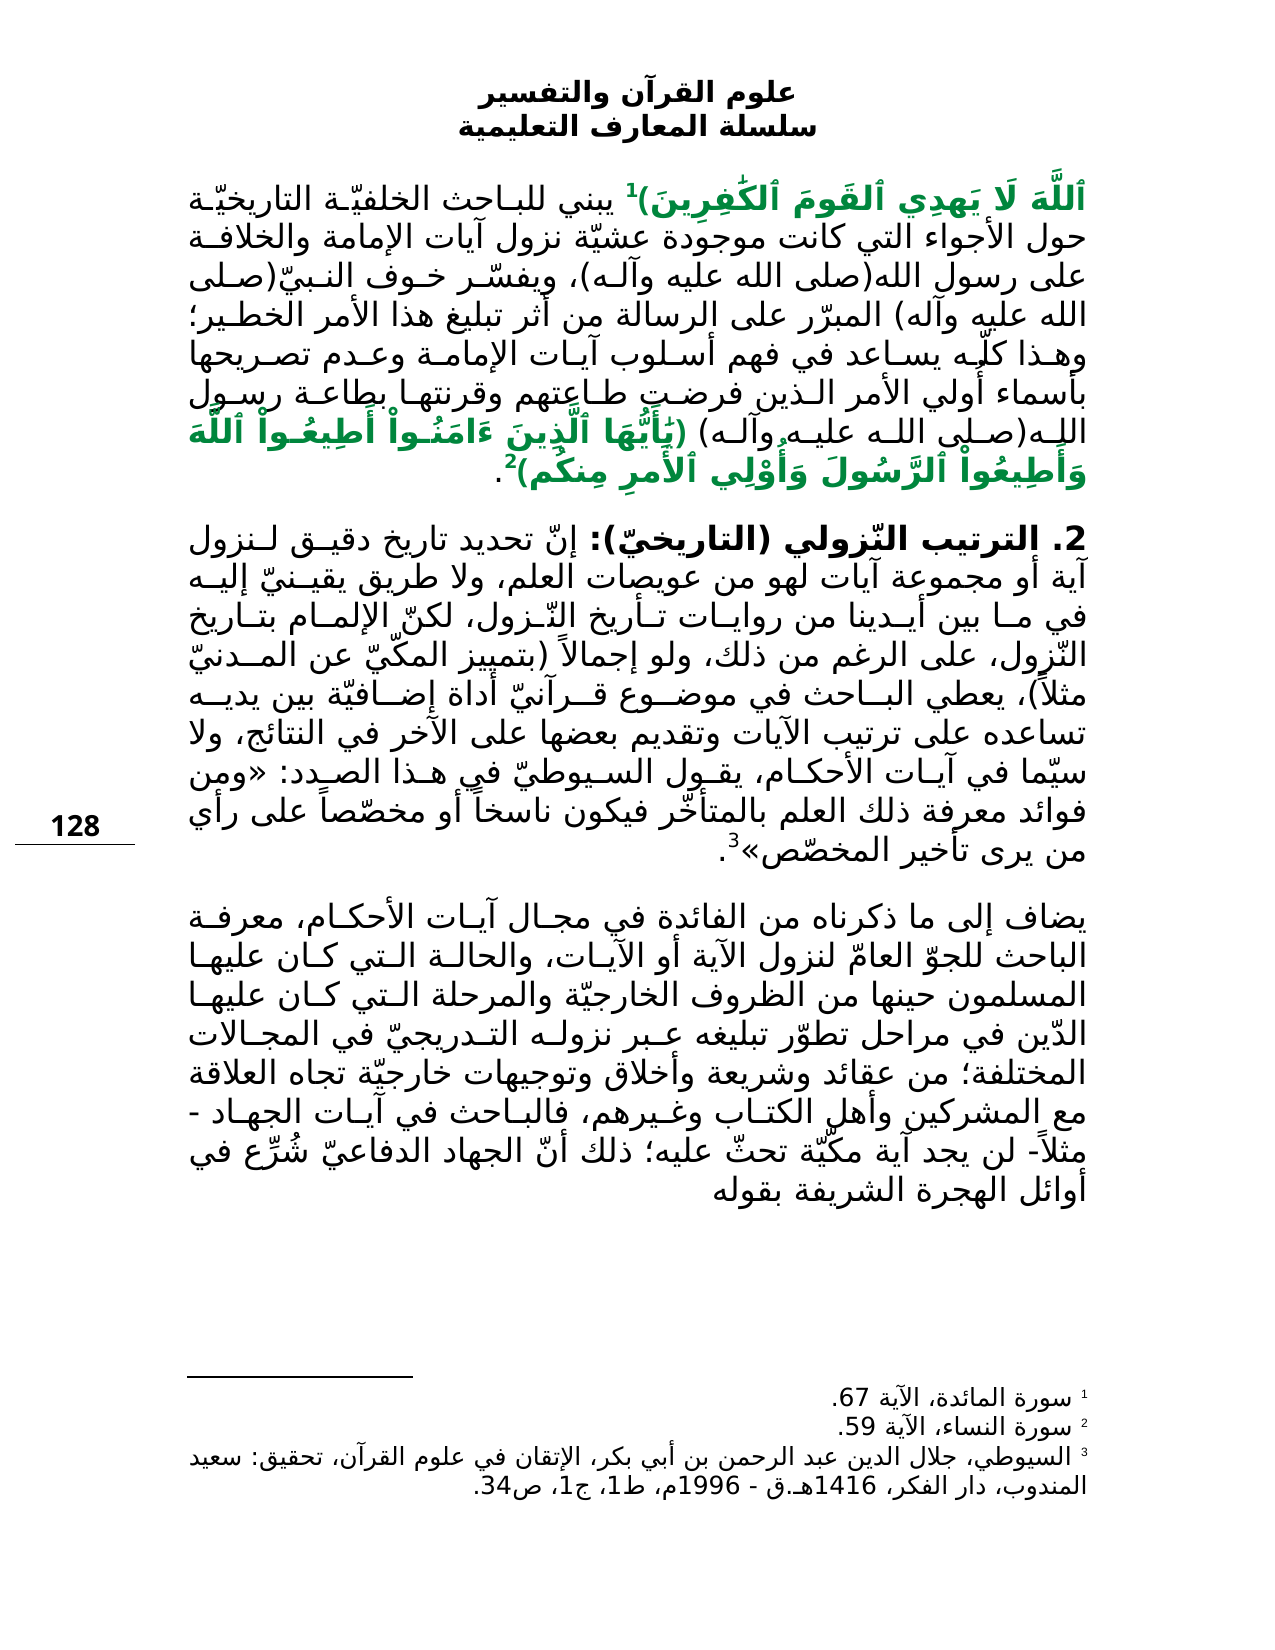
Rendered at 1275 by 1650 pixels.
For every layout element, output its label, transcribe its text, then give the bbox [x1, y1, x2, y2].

text ٱللَّهَ لَا يَهدِي ٱلقَومَ ٱلكَٰفِرِينَ﴾ يبني للباحث الخلفيّة التاريخيّة حول الأجواء التي كانت موجودة عشيّة نزول آيات الإمامة والخلافة على رسول الله(صلى الله عليه وآله)، ويفسّر خوف النبيّ(صلى الله عليه وآله) المبرّر على الرسالة من أثر تبليغ هذا الأمر الخطير؛ وهذا كلّه يساعد في فهم أسلوب آيات الإمامة وعدم تصريحها بأسماء أُولي الأمر الذين فرضت طاعتهم وقرنتها بطاعة رسول الله(صلى الله عليه وآله) ﴿يَٰأَيُّهَا ٱلَّذِينَ ءَامَنُواْ أَطِيعُواْ ٱللَّهَ وَأَطِيعُواْ ٱلرَّسُولَ وَأُوْلِي ٱلأَمرِ مِنكُم﴾. [187, 179, 1087, 490]
text 2. الترتيب النّزولي (التاريخيّ): إنّ تحديد تاريخ دقيق لنزول آية أو مجموعة آيات لهو من عويصات العلم، ولا طريق يقينيّ إليه في ما بين أيدينا من روايات تأريخ النّزول، لكنّ الإلمام بتاريخ النّزول، على الرغم من ذلك، ولو إجمالاً (بتمييز المكّيّ عن المدنيّ مثلاً)، يعطي الباحث في موضوع قرآنيّ أداة إضافيّة بين يديه تساعده على ترتيب الآيات وتقديم بعضها على الآخر في النتائج، ولا سيّما في آيات الأحكام، يقول السيوطيّ في هذا الصدد: «ومن فوائد معرفة ذلك العلم بالمتأخّر فيكون ناسخاً أو مخصّصاً على رأي من يرى تأخير المخصّص‏». [187, 519, 1087, 869]
text يضاف إلى ما ذكرناه من الفائدة في مجال آيات الأحكام، معرفة الباحث للجوّ العامّ لنزول الآية أو الآيات، والحالة التي كان عليها المسلمون حينها من الظروف الخارجيّة والمرحلة التي كان عليها الدّين في مراحل تطوّر تبليغه عبر نزوله التدريجيّ في المجالات المختلفة؛ من عقائد وشريعة وأخلاق وتوجيهات خارجيّة تجاه العلاقة مع المشركين وأهل الكتاب وغيرهم، فالباحث في آيات الجهاد -مثلاً- لن يجد آية مكّيّة تحثّ عليه؛ ذلك أنّ الجهاد الدفاعيّ شُرِّع في أوائل الهجرة الشريفة بقوله [187, 898, 1087, 1209]
